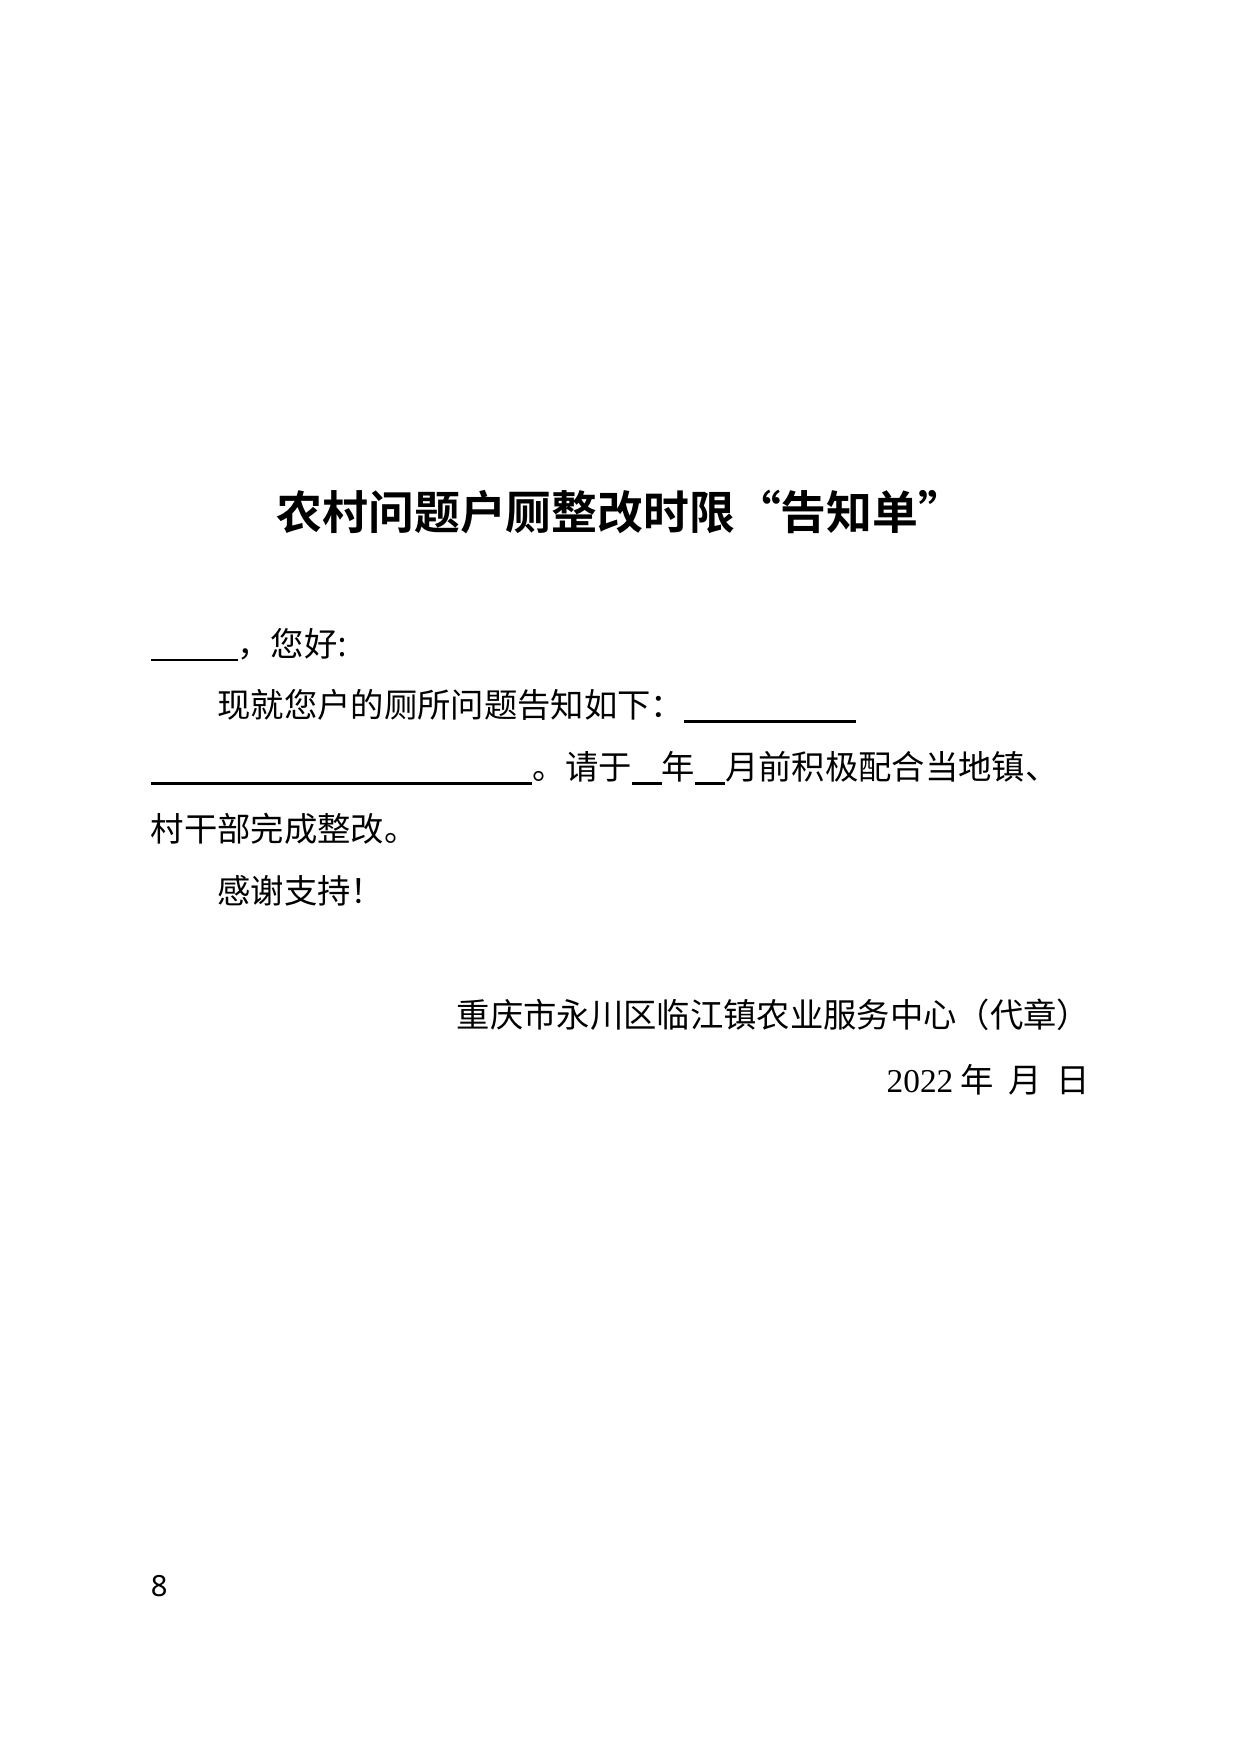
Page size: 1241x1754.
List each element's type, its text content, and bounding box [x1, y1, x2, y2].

text ，您好: [151, 606, 1089, 668]
text 感谢支持！ [151, 854, 1089, 916]
text 农村问题户厕整改时限“告知单” [151, 479, 1089, 541]
text 现就您户的厕所问题告知如下： [151, 668, 1089, 730]
text 重庆市永川区临江镇农业服务中心（代章） [151, 981, 1089, 1046]
text 2022年 月 日 [151, 1046, 1089, 1111]
text 。请于 年 月前积极配合当地镇、村干部完成整改。 [151, 730, 1089, 854]
